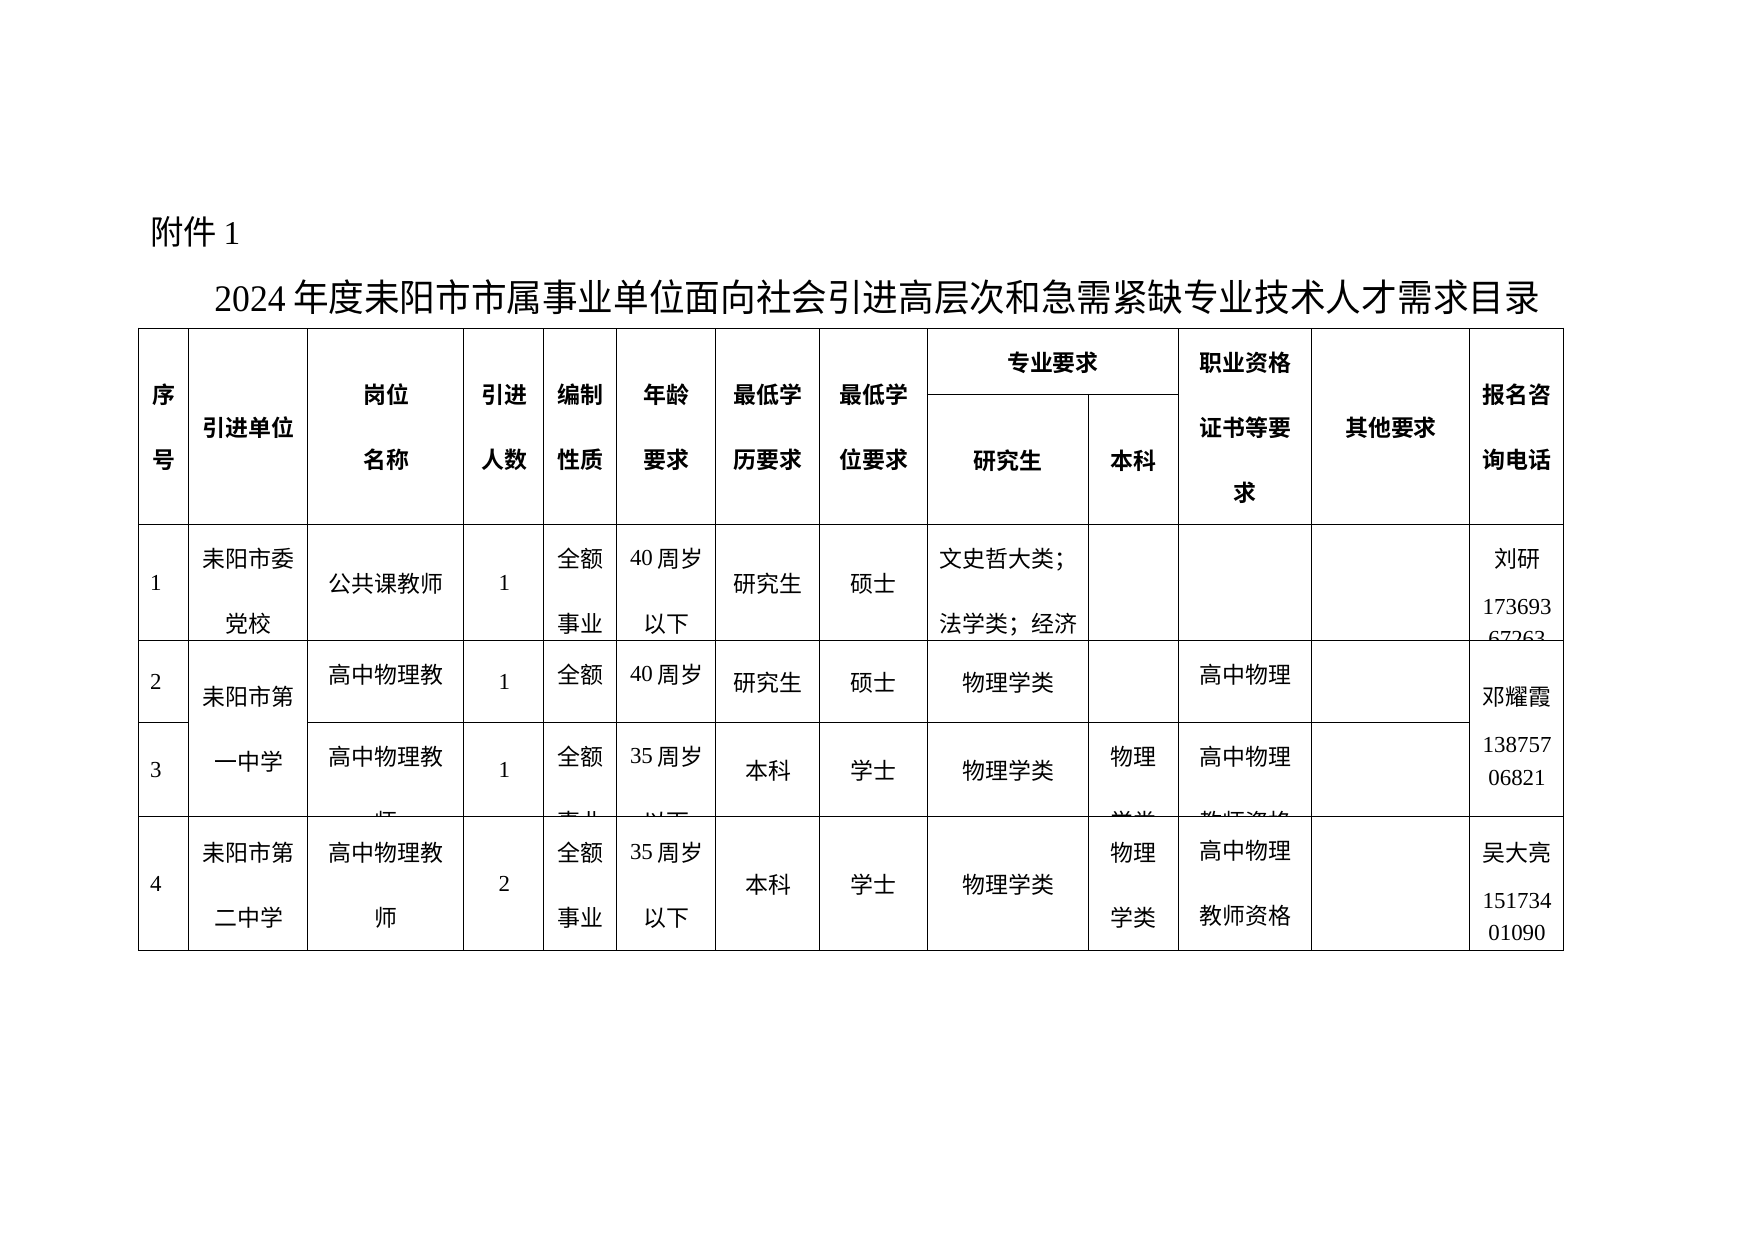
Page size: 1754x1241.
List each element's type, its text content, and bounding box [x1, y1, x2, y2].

table_cell 硕士 [820, 525, 927, 639]
table_cell 物理学类 [928, 723, 1088, 816]
table_cell [139, 817, 188, 950]
table_cell [139, 525, 188, 639]
table_header 最低学历要求 [716, 329, 819, 524]
table_cell 学士 [820, 723, 927, 816]
table_cell 邓耀霞13875706821 [1470, 641, 1563, 816]
table_cell 研究生 [716, 525, 819, 639]
table_cell 物理学类 [928, 641, 1088, 722]
table_cell 高中物理教师资格证 [1179, 641, 1311, 722]
table_cell [139, 641, 188, 722]
table_cell 2 [464, 817, 543, 950]
table_header 其他要求 [1312, 329, 1469, 524]
table_cell [139, 723, 188, 816]
table_header 编制性质 [544, 329, 616, 524]
table_cell 35周岁以下 [617, 817, 715, 950]
table_cell 全额事业 [544, 817, 616, 950]
table_cell [1179, 525, 1311, 639]
table_header 引进单位 [189, 329, 307, 524]
table_cell 物理学类 [1089, 723, 1178, 816]
table_cell 本科 [716, 817, 819, 950]
table_cell 40周岁以下 [617, 641, 715, 722]
table_cell [1312, 817, 1469, 950]
table_cell 高中物理教师 [308, 817, 463, 950]
table_cell 吴大亮15173401090 [1470, 817, 1563, 950]
table_cell [1312, 525, 1469, 639]
table_cell 高中物理教师 [308, 641, 463, 722]
text 2024年度耒阳市市属事业单位面向社会引进高层次和急需紧缺专业技术人才需求目录 [150, 263, 1604, 328]
table_cell 研究生 [716, 641, 819, 722]
table_cell 全额事业 [544, 723, 616, 816]
table_cell 刘研17369367263 [1470, 525, 1563, 639]
table_cell 高中物理教师 [308, 723, 463, 816]
table_header 引进人数 [464, 329, 543, 524]
table_cell [1089, 641, 1178, 722]
table_header 岗位 名称 [308, 329, 463, 524]
table_cell 物理学类 [928, 817, 1088, 950]
table_cell 硕士 [820, 641, 927, 722]
table_cell [1089, 525, 1178, 639]
table_cell [1312, 723, 1469, 816]
table_header 年龄 要求 [617, 329, 715, 524]
table_header 专业要求 [928, 329, 1178, 394]
table_cell 本科 [1089, 395, 1178, 524]
table_cell 1 [464, 525, 543, 639]
table_cell 本科 [716, 723, 819, 816]
table_cell 耒阳市第一中学 [189, 641, 307, 816]
table_cell [1312, 641, 1469, 722]
table_cell 40周岁以下 [617, 525, 715, 639]
text 附件1 [150, 198, 1604, 263]
table_header 职业资格证书等要求 [1179, 329, 1311, 524]
table_cell 全额事业 [544, 525, 616, 639]
table_cell 学士 [820, 817, 927, 950]
table_cell 研究生 [928, 395, 1088, 524]
table_cell 高中物理教师资格证 [1179, 723, 1311, 816]
table_cell 耒阳市委党校 [189, 525, 307, 639]
table_header 序号 [139, 329, 188, 524]
table_header 最低学位要求 [820, 329, 927, 524]
table_cell 1 [464, 723, 543, 816]
table_cell 文史哲大类；法学类；经济和管理学大类 [928, 525, 1088, 639]
table_cell 1 [464, 641, 543, 722]
table_cell 全额事业 [544, 641, 616, 722]
table_cell 高中物理教师资格证 [1179, 817, 1311, 950]
table_cell 公共课教师 [308, 525, 463, 639]
table_cell 35周岁以下 [617, 723, 715, 816]
table_header 报名咨询电话 [1470, 329, 1563, 524]
table_cell 耒阳市第二中学 [189, 817, 307, 950]
table_cell 物理学类 [1089, 817, 1178, 950]
